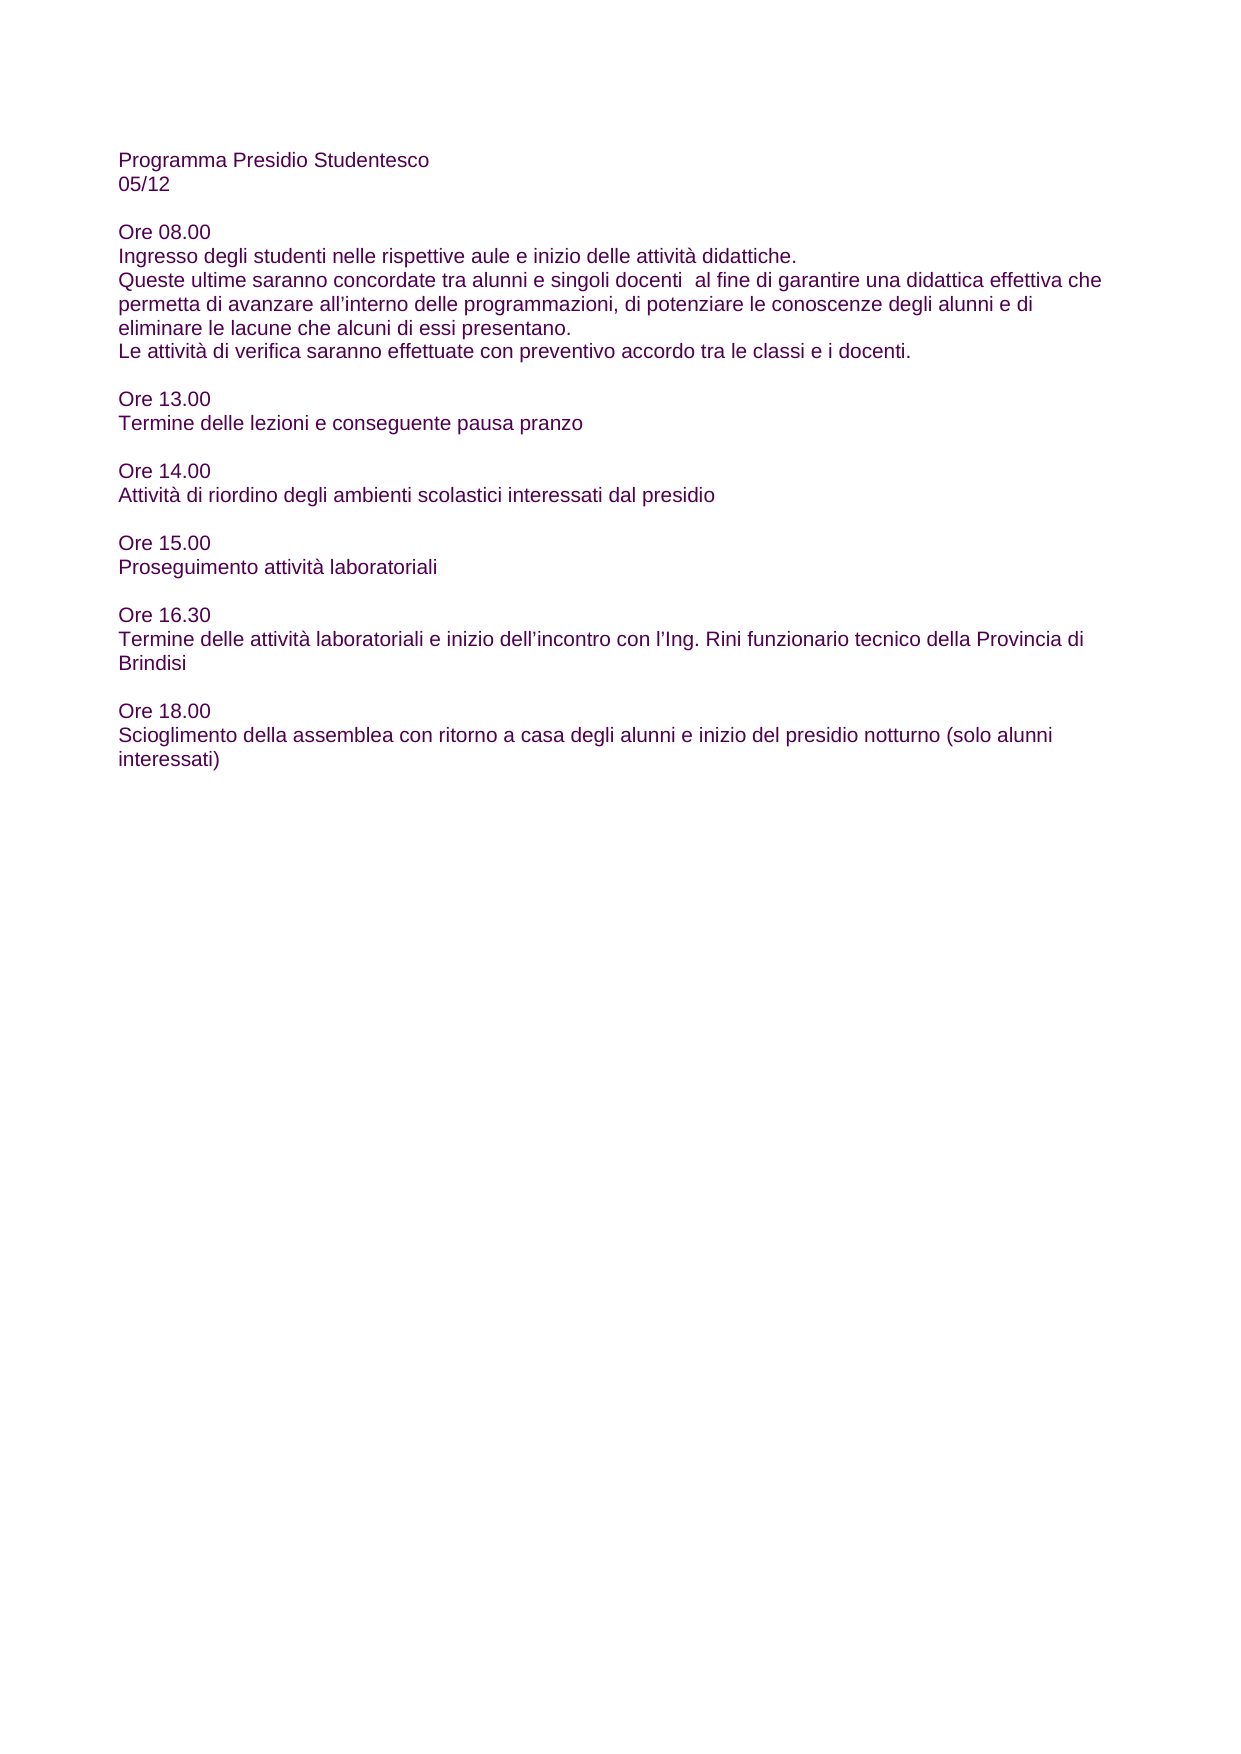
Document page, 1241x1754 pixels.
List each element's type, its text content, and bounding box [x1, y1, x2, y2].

text Ore 16.30 [118, 603, 1122, 627]
text Le attività di verifica saranno effettuate con preventivo accordo tra le classi e i docenti. [118, 339, 1122, 363]
text Ore 13.00 [118, 387, 1122, 411]
text Termine delle lezioni e conseguente pausa pranzo [118, 411, 1122, 435]
text Ingresso degli studenti nelle rispettive aule e inizio delle attività didattiche. Queste ultime saranno concordate tra alunni e singoli docenti al fine di garantire una didattica effettiva che permetta di avanzare all’interno delle programmazioni, di potenziare le conoscenze degli alunni e di eliminare le lacune che alcuni di essi presentano. [118, 243, 1122, 339]
text Ore 15.00 Proseguimento attività laboratoriali [118, 531, 1122, 579]
text Ore 14.00 Attività di riordino degli ambienti scolastici interessati dal presidio [118, 459, 1122, 507]
text Programma Presidio Studentesco 05/12 [118, 148, 1122, 196]
text Ore 18.00 [118, 699, 1122, 723]
text Ore 08.00 [118, 219, 1122, 243]
text Termine delle attività laboratoriali e inizio dell’incontro con l’Ing. Rini funzionario tecnico della Provincia di Brindisi [118, 627, 1122, 675]
text Scioglimento della assemblea con ritorno a casa degli alunni e inizio del presidio notturno (solo alunni interessati) [118, 723, 1122, 771]
